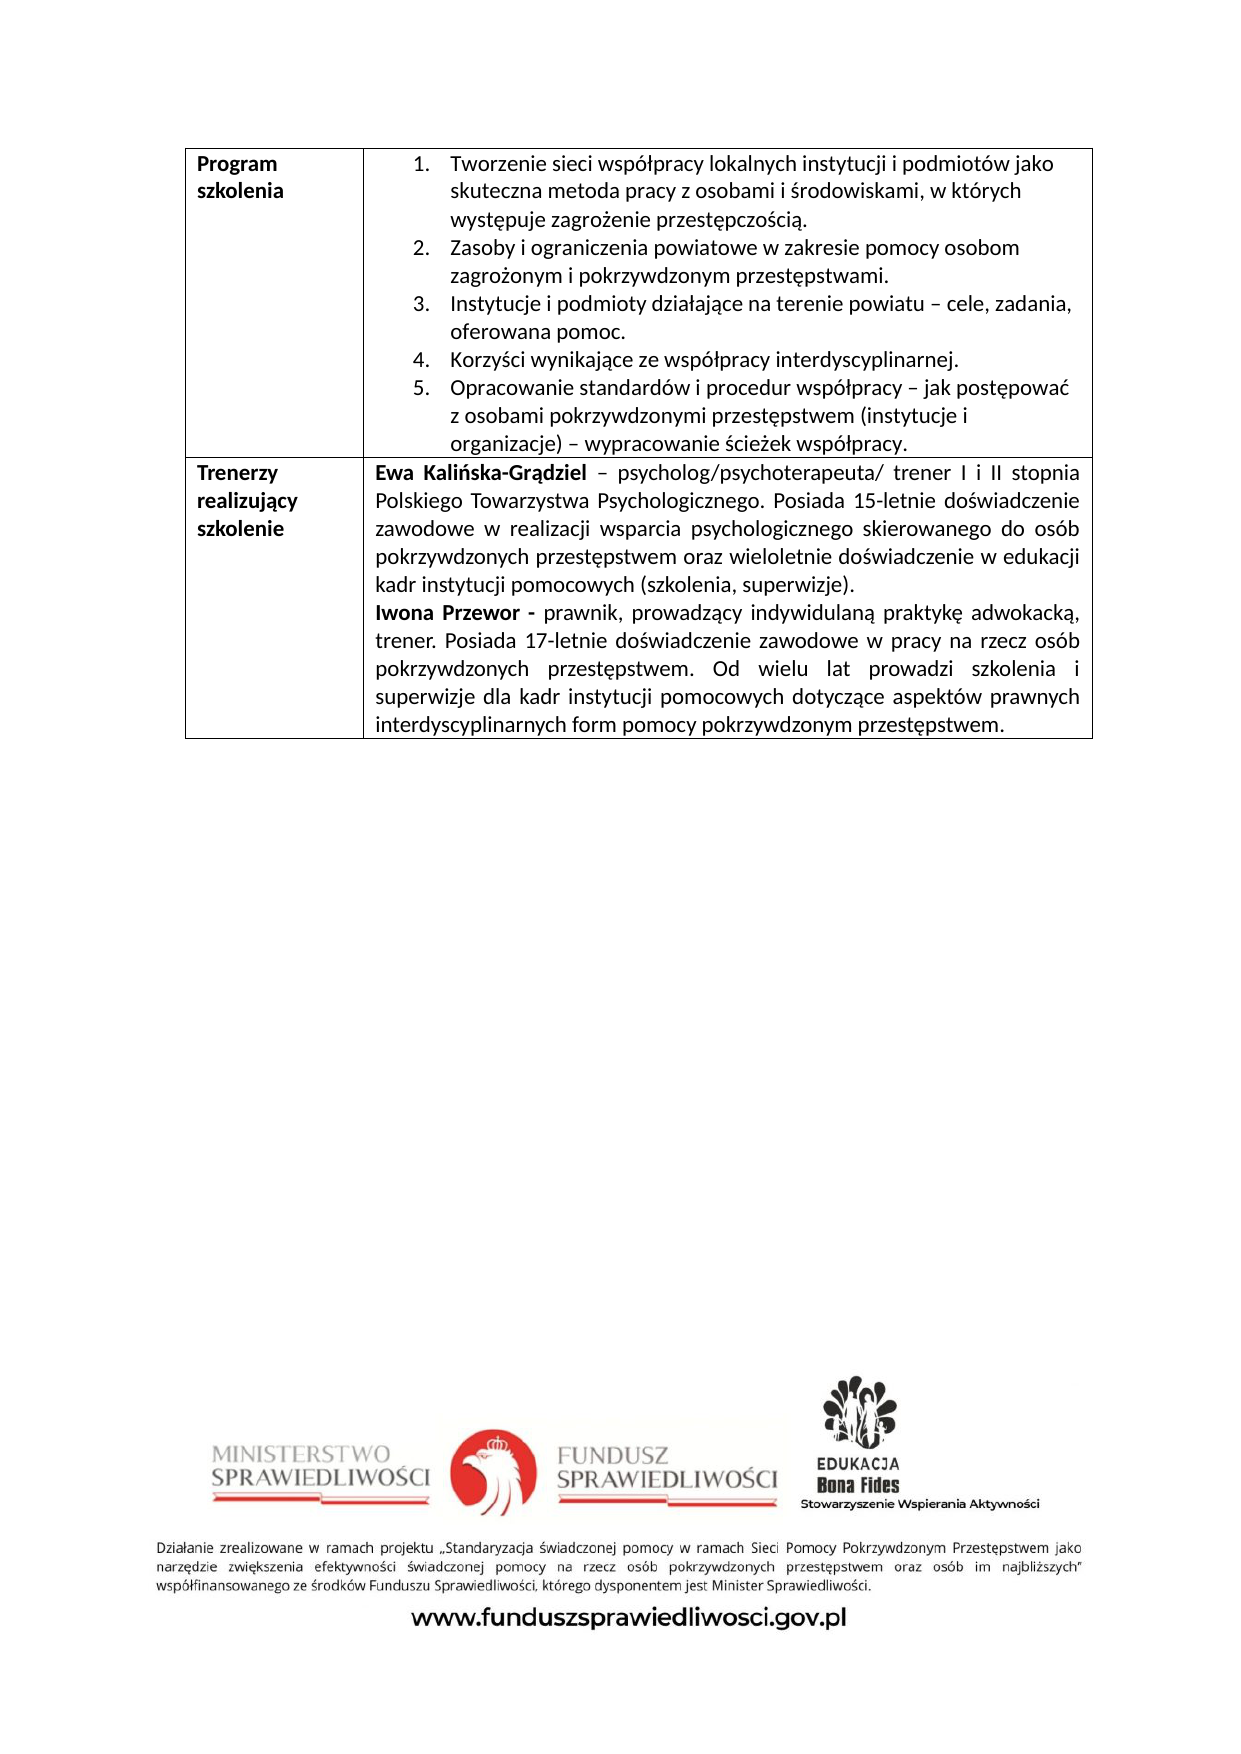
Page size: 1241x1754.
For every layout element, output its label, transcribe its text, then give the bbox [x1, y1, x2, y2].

picture [147, 1368, 1093, 1652]
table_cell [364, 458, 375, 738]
table_cell Trenerzy realizujący szkolenie [186, 458, 363, 738]
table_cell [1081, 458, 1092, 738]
table_cell Program szkolenia [186, 149, 363, 457]
table_cell Tworzenie sieci współpracy lokalnych instytucji i podmiotów jako skuteczna metoda pracy z osobami i środowiskami, w których występuje zagrożenie przestępczością. Zasoby i ograniczenia powiatowe w zakresie pomocy osobom zagrożonym i pokrzywdzonym przestępstwami. Instytucje i podmioty działające na terenie powiatu – cele, zadania, oferowana pomoc. Korzyści wynikające ze współpracy interdyscyplinarnej. Opracowanie standardów i procedur współpracy – jak postępować z osobami pokrzywdzonymi przestępstwem (instytucje i organizacje) – wypracowanie ścieżek współpracy. [364, 149, 1092, 457]
